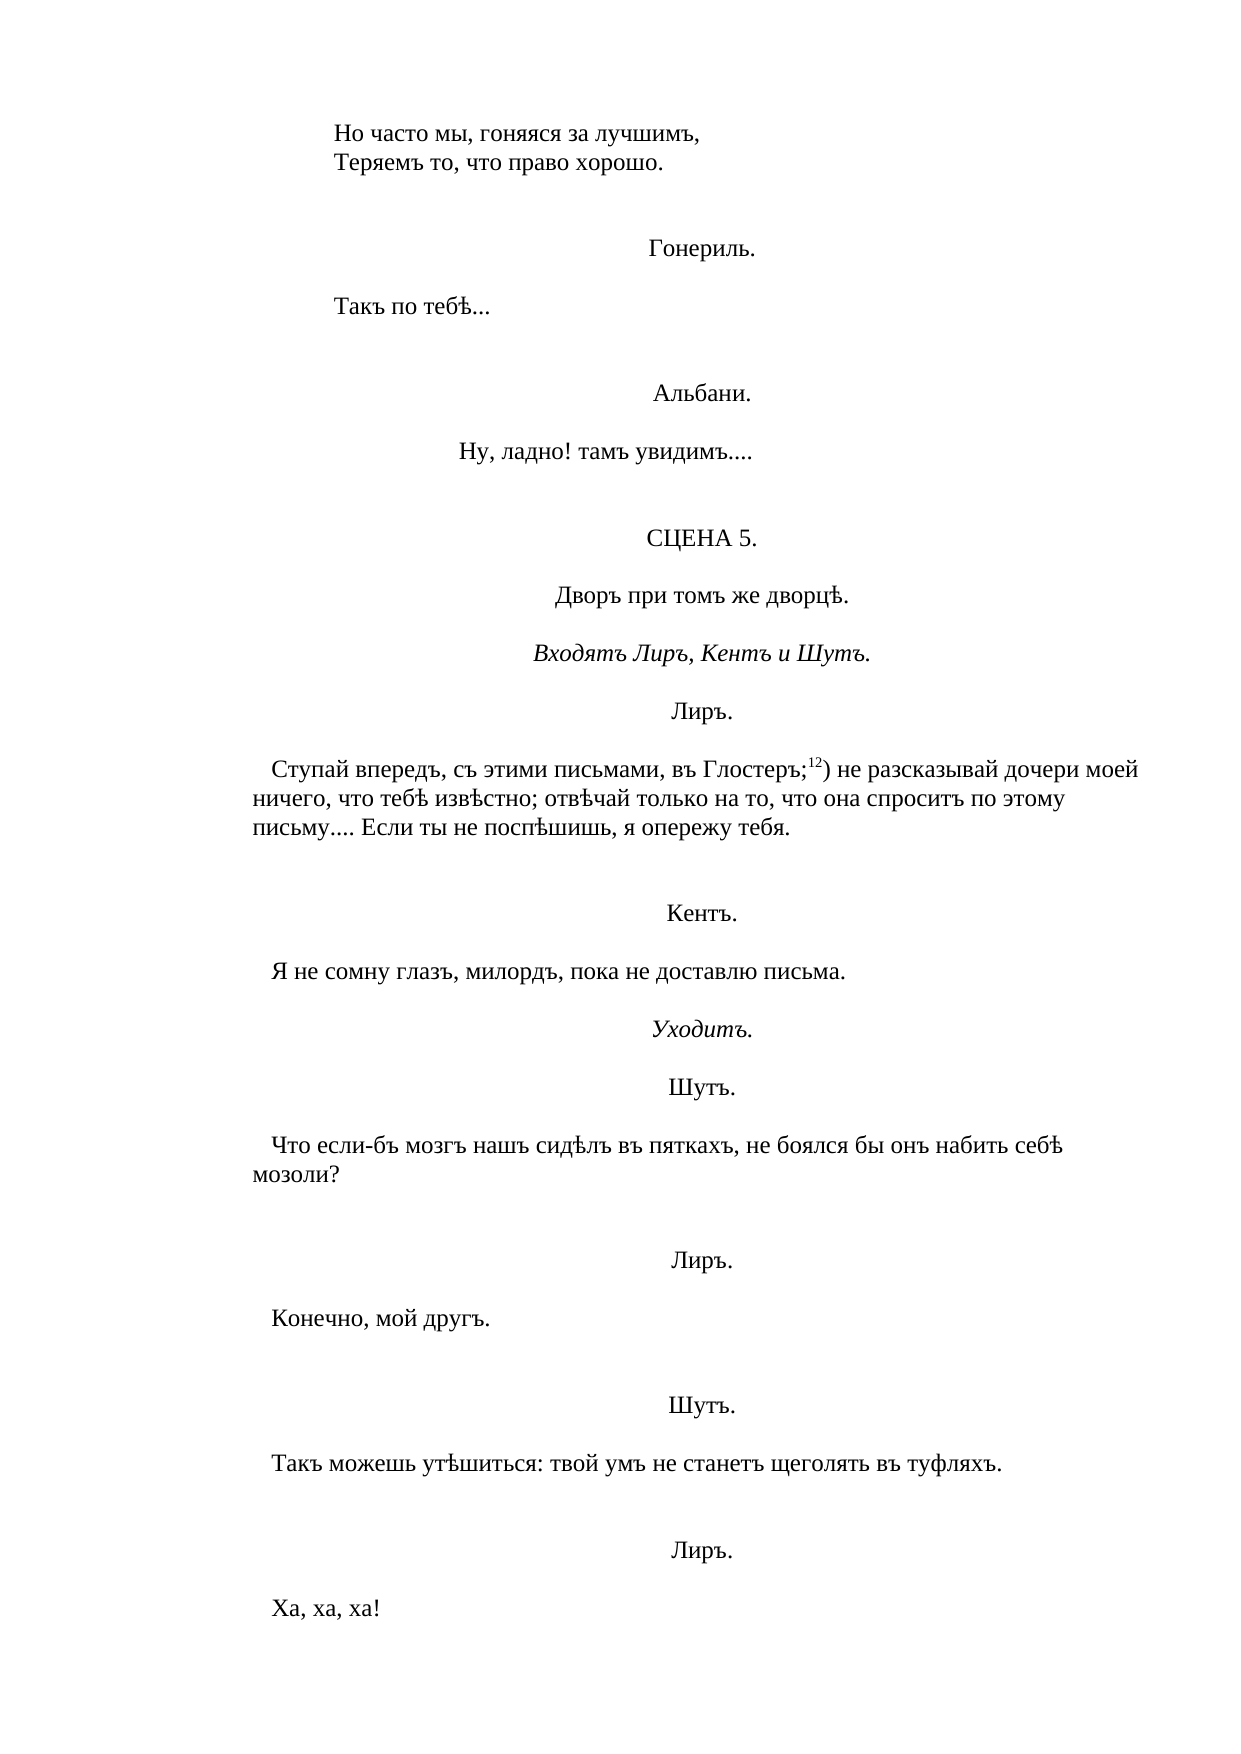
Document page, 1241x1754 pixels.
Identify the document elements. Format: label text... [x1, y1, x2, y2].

text Ступай впередъ, съ этими письмами, въ Глостеръ;12) не разсказывай дочери моей ничего, что тебѣ извѣстно; отвѣчай только на то, что она спроситъ по этому письму.... Если ты не поспѣшишь, я опережу тебя. [252, 754, 1152, 841]
text Такъ можешь утѣшиться: твой умъ не станетъ щеголять въ туфляхъ. [252, 1448, 1152, 1477]
text Лиръ. [252, 1535, 1152, 1563]
text Кентъ. [252, 898, 1152, 927]
text Входятъ Лиръ, Кентъ и Шутъ. [252, 638, 1152, 667]
text Шутъ. [252, 1072, 1152, 1101]
text Дворъ при томъ же дворцѣ. [252, 581, 1152, 609]
text Но часто мы, гоняяся за лучшимъ, [252, 118, 1152, 147]
text Что если-бъ мозгъ нашъ сидѣлъ въ пяткахъ, не боялся бы онъ набить себѣ мозоли? [252, 1130, 1152, 1188]
text Такъ по тебѣ... [252, 291, 1152, 320]
text Альбани. [252, 378, 1152, 407]
text Уходитъ. [252, 1014, 1152, 1043]
text Шутъ. [252, 1390, 1152, 1419]
text Гонериль. [252, 233, 1152, 262]
text Ну, ладно! тамъ увидимъ.... [252, 436, 1152, 465]
text СЦЕНА 5. [252, 523, 1152, 551]
text Ха, ха, ха! [252, 1593, 1152, 1621]
text Лиръ. [252, 696, 1152, 725]
text Лиръ. [252, 1246, 1152, 1274]
text Теряемъ то, что право хорошо. [252, 147, 1152, 176]
text Конечно, мой другъ. [252, 1303, 1152, 1332]
text Я не сомну глазъ, милордъ, пока не доставлю письма. [252, 956, 1152, 985]
